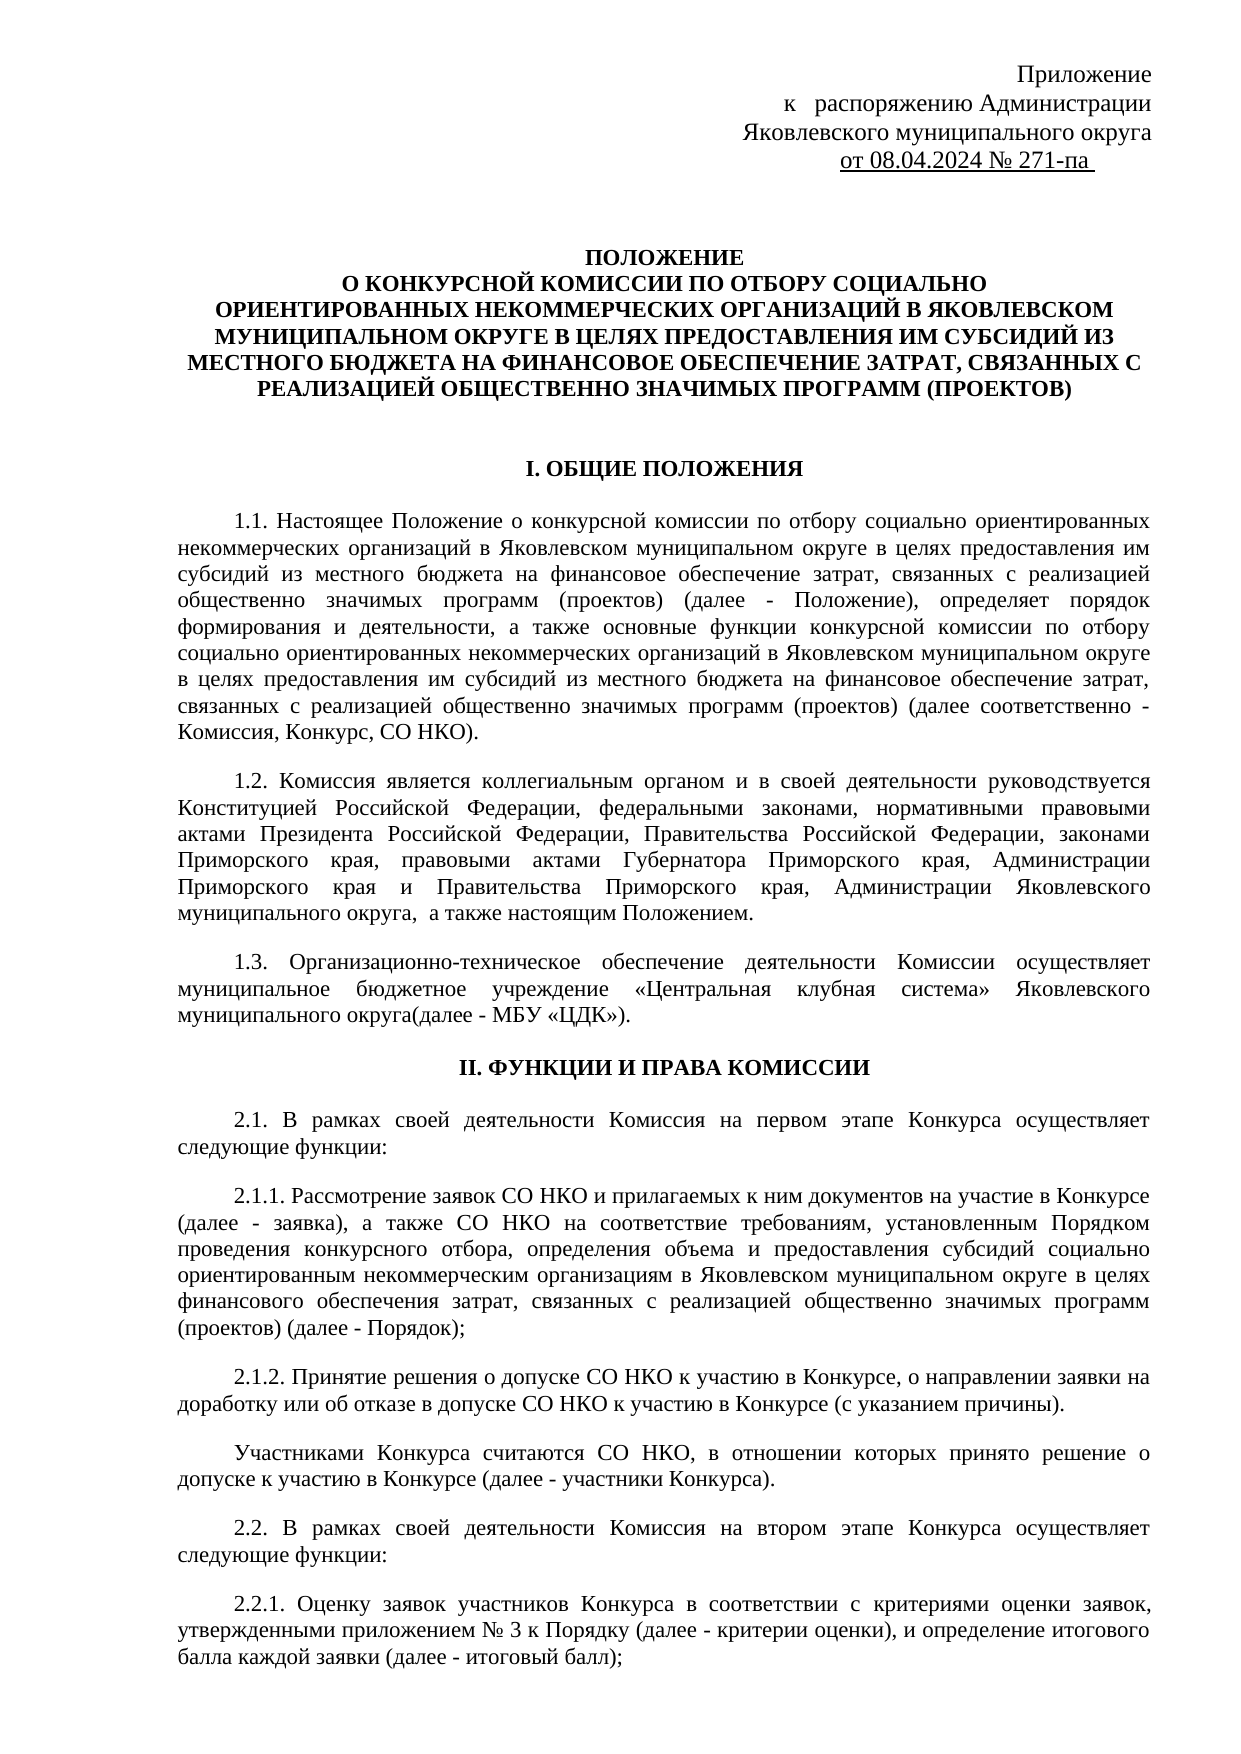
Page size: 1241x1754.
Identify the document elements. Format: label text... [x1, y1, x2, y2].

text 2.1.2. Принятие решения о допуске СО НКО к участию в Конкурсе, о направлении заявки на доработку или об отказе в допуске СО НКО к участию в Конкурсе (с указанием причины). [177, 1363, 1152, 1416]
text от 08.04.2024 № 271-па [177, 145, 1152, 174]
title ОРИЕНТИРОВАННЫХ НЕКОММЕРЧЕСКИХ ОРГАНИЗАЦИЙ В ЯКОВЛЕВСКОМ МУНИЦИПАЛЬНОМ ОКРУГЕ В ЦЕЛЯХ ПРЕДОСТАВЛЕНИЯ ИМ СУБСИДИЙ ИЗ МЕСТНОГО БЮДЖЕТА НА ФИНАНСОВОЕ ОБЕСПЕЧЕНИЕ ЗАТРАТ, СВЯЗАННЫХ С РЕАЛИЗАЦИЕЙ ОБЩЕСТВЕННО ЗНАЧИМЫХ ПРОГРАММ (ПРОЕКТОВ) [177, 296, 1152, 402]
title О КОНКУРСНОЙ КОМИССИИ ПО ОТБОРУ СОЦИАЛЬНО [177, 270, 1152, 296]
text Яковлевского муниципального округа [177, 117, 1152, 145]
text к распоряжению Администрации [177, 88, 1152, 117]
text Участниками Конкурса считаются СО НКО, в отношении которых принято решение о допуске к участию в Конкурсе (далее - участники Конкурса). [177, 1439, 1152, 1492]
text 1.2. Комиссия является коллегиальным органом и в своей деятельности руководствуется Конституцией Российской Федерации, федеральными законами, нормативными правовыми актами Президента Российской Федерации, Правительства Российской Федерации, законами Приморского края, правовыми актами Губернатора Приморского края, Администрации Приморского края и Правительства Приморского края, Администрации Яковлевского муниципального округа, а также настоящим Положением. [177, 767, 1152, 926]
title I. ОБЩИЕ ПОЛОЖЕНИЯ [177, 454, 1152, 481]
text 1.3. Организационно-техническое обеспечение деятельности Комиссии осуществляет муниципальное бюджетное учреждение «Центральная клубная система» Яковлевского муниципального округа(далее - МБУ «ЦДК»). [177, 948, 1152, 1027]
title II. ФУНКЦИИ И ПРАВА КОМИССИИ [177, 1054, 1152, 1080]
text 2.2.1. Оценку заявок участников Конкурса в соответствии с критериями оценки заявок, утвержденными приложением № 3 к Порядку (далее - критерии оценки), и определение итогового балла каждой заявки (далее - итоговый балл); [177, 1590, 1152, 1669]
text 2.1.1. Рассмотрение заявок СО НКО и прилагаемых к ним документов на участие в Конкурсе (далее - заявка), а также СО НКО на соответствие требованиям, установленным Порядком проведения конкурсного отбора, определения объема и предоставления субсидий социально ориентированным некоммерческим организациям в Яковлевском муниципальном округе в целях финансового обеспечения затрат, связанных с реализацией общественно значимых программ (проектов) (далее - Порядок); [177, 1182, 1152, 1340]
text 2.2. В рамках своей деятельности Комиссия на втором этапе Конкурса осуществляет следующие функции: [177, 1514, 1152, 1567]
text Приложение [177, 59, 1152, 88]
text 2.1. В рамках своей деятельности Комиссия на первом этапе Конкурса осуществляет следующие функции: [177, 1107, 1152, 1159]
title ПОЛОЖЕНИЕ [177, 244, 1152, 270]
text 1.1. Настоящее Положение о конкурсной комиссии по отбору социально ориентированных некоммерческих организаций в Яковлевском муниципальном округе в целях предоставления им субсидий из местного бюджета на финансовое обеспечение затрат, связанных с реализацией общественно значимых программ (проектов) (далее - Положение), определяет порядок формирования и деятельности, а также основные функции конкурсной комиссии по отбору социально ориентированных некоммерческих организаций в Яковлевском муниципальном округе в целях предоставления им субсидий из местного бюджета на финансовое обеспечение затрат, связанных с реализацией общественно значимых программ (проектов) (далее соответственно - Комиссия, Конкурс, СО НКО). [177, 507, 1152, 744]
